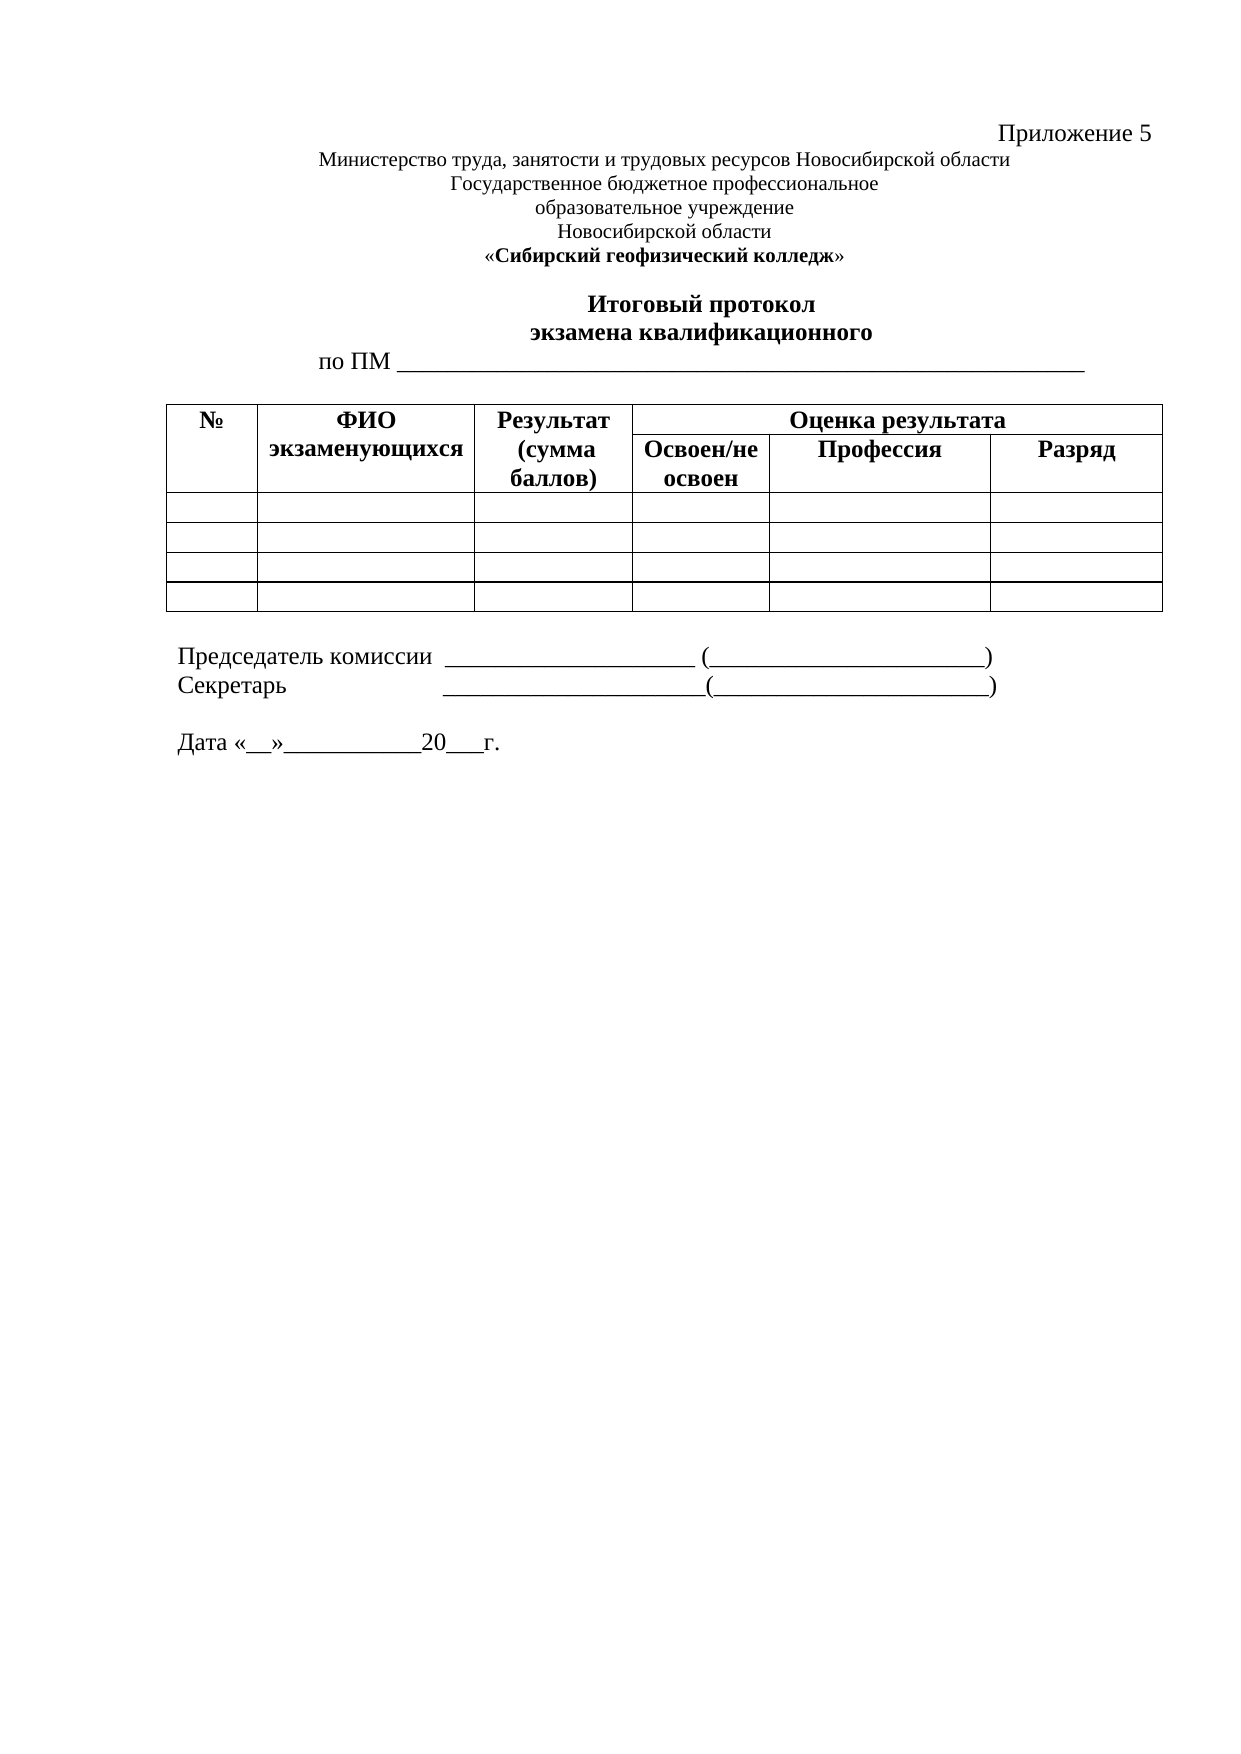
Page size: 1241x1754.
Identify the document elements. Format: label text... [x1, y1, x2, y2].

table_cell [475, 493, 632, 522]
table_cell [770, 523, 990, 552]
text Дата «__»___________20___г. [177, 727, 1152, 755]
table_cell [475, 553, 632, 581]
text Министерство труда, занятости и трудовых ресурсов Новосибирской области [177, 147, 1152, 171]
text образовательное учреждение [177, 195, 1152, 219]
table_cell Профессия [770, 435, 990, 492]
table_cell [991, 583, 1162, 611]
text Секретарь _____________________(______________________) [177, 670, 1152, 698]
table_cell [770, 553, 990, 581]
table_cell [475, 523, 632, 552]
text «Сибирский геофизический колледж» [177, 243, 1152, 267]
table_cell [167, 523, 257, 552]
table_cell [633, 493, 769, 522]
table_cell [258, 523, 474, 552]
text экзамена квалификационного [177, 317, 1152, 346]
table_header № [167, 405, 257, 492]
table_cell [258, 553, 474, 581]
table_cell [475, 583, 632, 611]
table_cell Разряд [991, 435, 1162, 492]
table_cell [258, 583, 474, 611]
table_cell [770, 493, 990, 522]
table_cell [633, 523, 769, 552]
text Председатель комиссии ____________________ (______________________) [177, 641, 1152, 670]
table_cell [167, 553, 257, 581]
table_cell Освоен/не освоен [633, 435, 769, 492]
text Государственное бюджетное профессиональное [177, 171, 1152, 195]
table_cell [770, 583, 990, 611]
table_cell [167, 583, 257, 611]
table_cell [258, 493, 474, 522]
table_header Результат (сумма баллов) [475, 405, 632, 492]
table_header Оценка результата [633, 405, 1162, 433]
table_cell [991, 493, 1162, 522]
text Новосибирской области [177, 219, 1152, 243]
table_cell [633, 583, 769, 611]
table_cell [633, 553, 769, 581]
text по ПМ _______________________________________________________ [177, 346, 1152, 375]
table_cell [991, 553, 1162, 581]
table_cell [991, 523, 1162, 552]
text Приложение 5 [177, 118, 1152, 147]
table_header ФИО экзаменующихся [258, 405, 474, 492]
text Итоговый протокол [177, 289, 1152, 317]
table_cell [167, 493, 257, 522]
